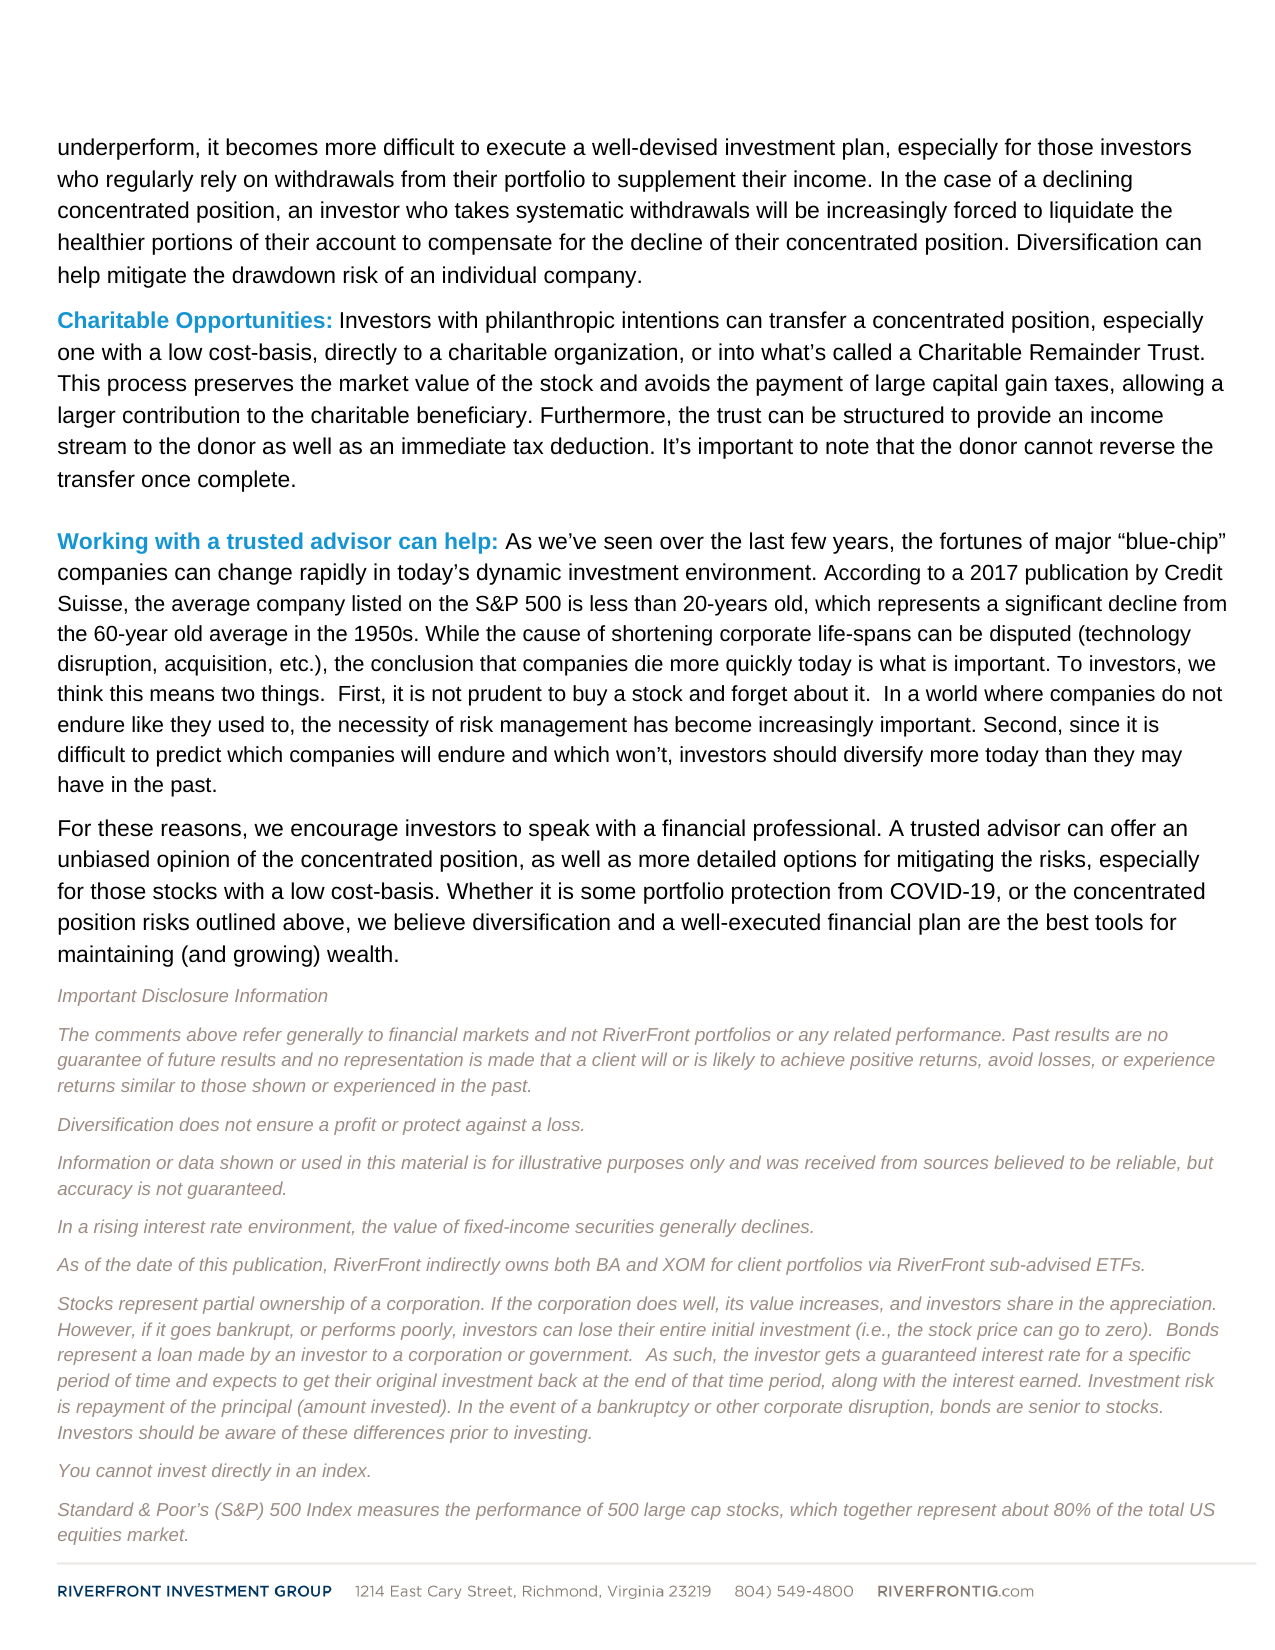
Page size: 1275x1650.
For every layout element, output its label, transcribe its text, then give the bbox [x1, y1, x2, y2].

text Working with a trusted advisor can help: As we’ve seen over the last few years, the fortunes of major “blue-chip” companies can change rapidly in today’s dynamic investment environment. According to a 2017 publication by Credit Suisse, the average company listed on the S&P 500 is less than 20-years old, which represents a significant decline from the 60-year old average in the 1950s. While the cause of shortening corporate life-spans can be disputed (technology disruption, acquisition, etc.), the conclusion that companies die more quickly today is what is important. To investors, we think this means two things. First, it is not prudent to buy a stock and forget about it. In a world where companies do not endure like they used to, the necessity of risk management has become increasingly important. Second, since it is difficult to predict which companies will endure and which won’t, investors should diversify more today than they may have in the past. [57, 528, 1228, 797]
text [57, 134, 1228, 289]
text Diversification does not ensure a profit or protect against a loss. [57, 1113, 1228, 1135]
text Information or data shown or used in this material is for illustrative purposes only and was received from sources believed to be reliable, but accuracy is not guaranteed. [57, 1152, 1228, 1199]
text Stocks represent partial ownership of a corporation. If the corporation does well, its value increases, and investors share in the appreciation. However, if it goes bankrupt, or performs poorly, investors can lose their entire initial investment (i.e., the stock price can go to zero). Bonds represent a loan made by an investor to a corporation or government. As such, the investor gets a guaranteed interest rate for a specific period of time and expects to get their original investment back at the end of that time period, along with the interest earned. Investment risk is repayment of the principal (amount invested). In the event of a bankruptcy or other corporate disruption, bonds are senior to stocks. Investors should be aware of these differences prior to investing. [57, 1292, 1228, 1443]
text Charitable Opportunities: Investors with philanthropic intentions can transfer a concentrated position, especially one with a low cost-basis, directly to a charitable organization, or into what’s called a Charitable Remainder Trust. This process preserves the market value of the stock and avoids the payment of large capital gain taxes, allowing a larger contribution to the charitable beneficiary. Furthermore, the trust can be structured to provide an income stream to the donor as well as an immediate tax deduction. It’s important to note that the donor cannot reverse the transfer once complete. [57, 307, 1228, 493]
text The comments above refer generally to financial markets and not RiverFront portfolios or any related performance. Past results are no guarantee of future results and no representation is made that a client will or is likely to achieve positive returns, avoid losses, or experience returns similar to those shown or experienced in the past. [57, 1023, 1228, 1097]
text You cannot invest directly in an index. [57, 1460, 1228, 1482]
text Important Disclosure Information [57, 985, 1228, 1007]
text As of the date of this publication, RiverFront indirectly owns both BA and XOM for client portfolios via RiverFront sub-advised ETFs. [57, 1254, 1228, 1276]
picture [57, 1560, 1257, 1600]
text For these reasons, we encourage investors to speak with a financial professional. A trusted advisor can offer an unbiased opinion of the concentrated position, as well as more detailed options for mitigating the risks, especially for those stocks with a low cost-basis. Whether it is some portfolio protection from COVID-19, or the concentrated position risks outlined above, we believe diversification and a well-executed financial plan are the best tools for maintaining (and growing) wealth. [57, 815, 1228, 967]
text Standard & Poor’s (S&P) 500 Index measures the performance of 500 large cap stocks, which together represent about 80% of the total US equities market. [57, 1498, 1228, 1546]
text In a rising interest rate environment, the value of fixed-income securities generally declines. [57, 1216, 1228, 1237]
